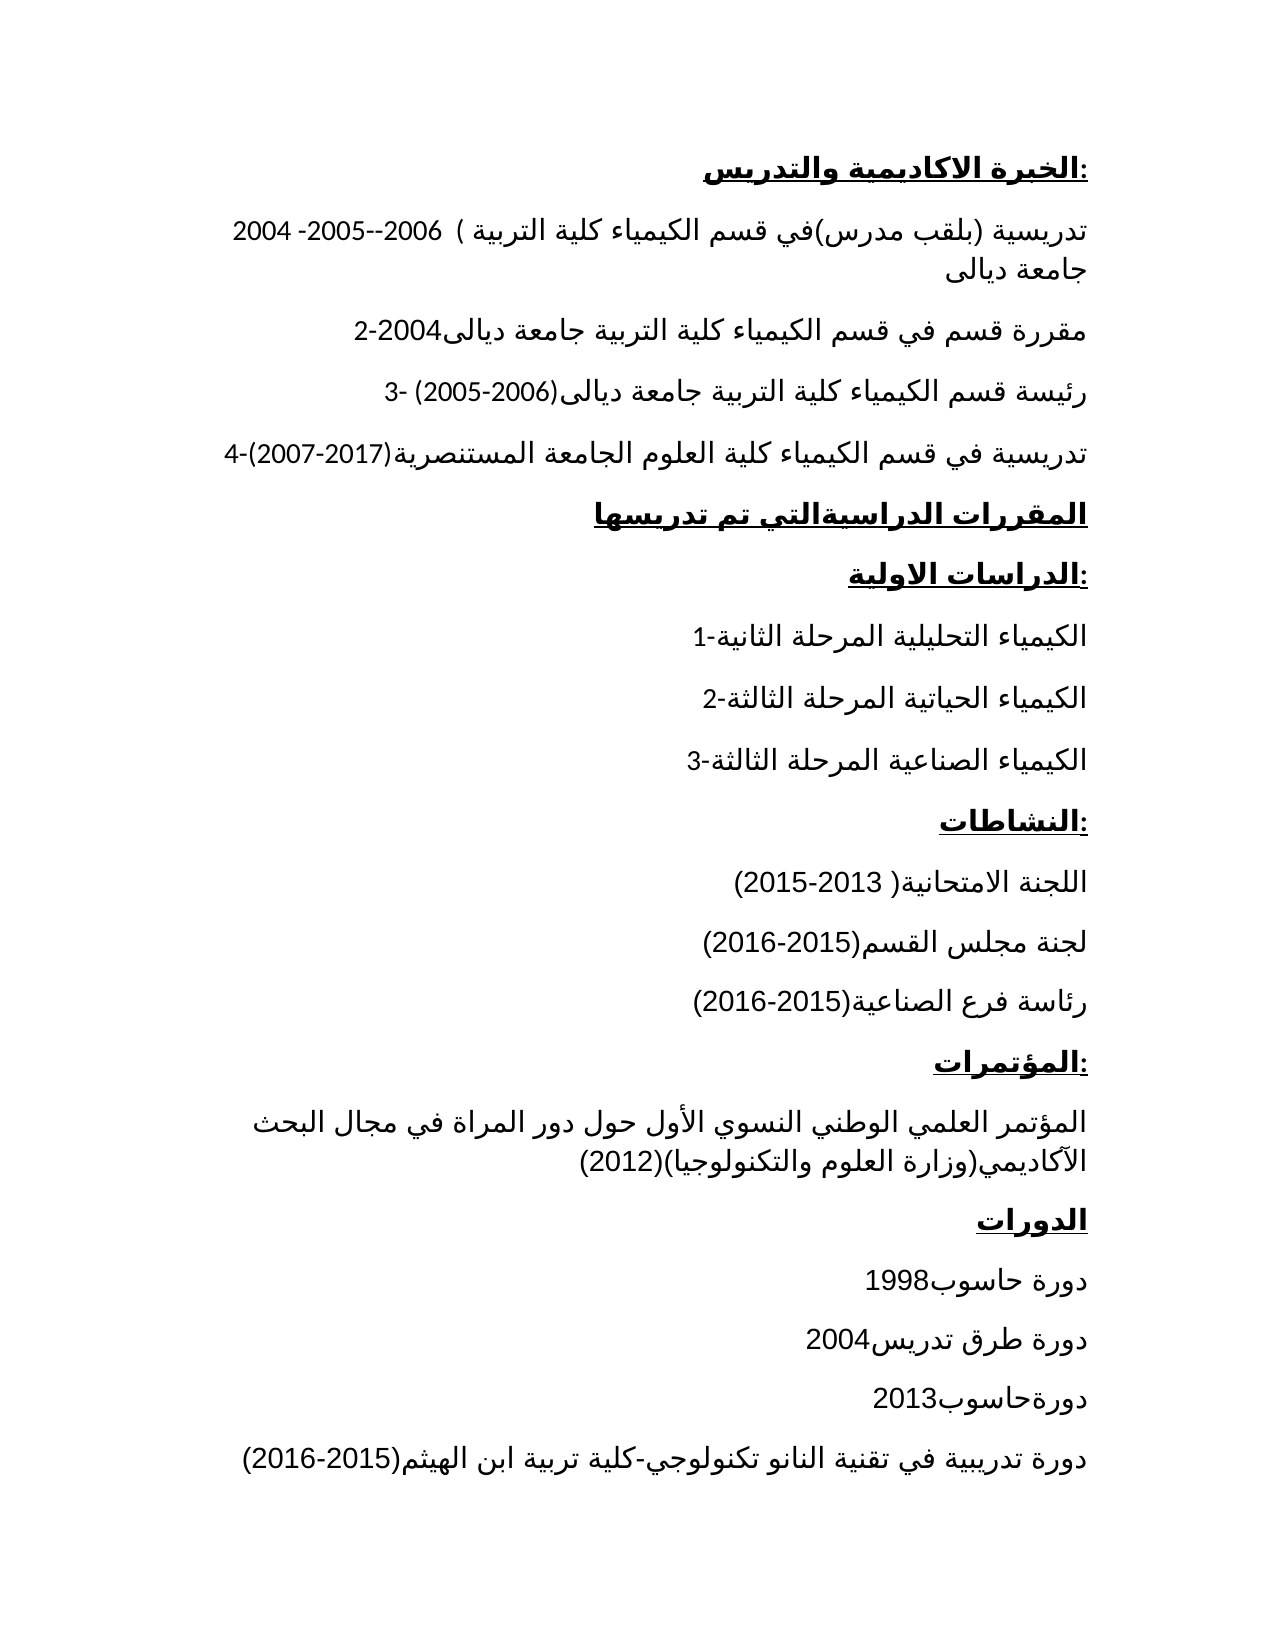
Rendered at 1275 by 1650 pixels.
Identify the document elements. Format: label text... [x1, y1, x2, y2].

text 4-(2007-2017)تدريسية في قسم الكيمياء كلية العلوم الجامعة المستنصرية [187, 435, 1087, 471]
text الدراسات الاولية: [187, 556, 1087, 592]
text اللجنة الامتحانية( 2013-2015) [187, 865, 1087, 899]
text رئاسة فرع الصناعية(2015-2016) [187, 984, 1087, 1018]
text 2-الكيمياء الحياتية المرحلة الثالثة [187, 680, 1087, 716]
text 2004 -2005--2006 ( تدريسية (بلقب مدرس)في قسم الكيمياء كلية التربية جامعة ديالى [187, 212, 1087, 286]
text المقررات الدراسيةالتي تم تدريسها [187, 497, 1087, 531]
text 3-الكيمياء الصناعية المرحلة الثالثة [187, 742, 1087, 777]
text 2-مقررة قسم في قسم الكيمياء كلية التربية جامعة ديالى2004 [187, 312, 1087, 347]
text 3- (2005-2006)رئيسة قسم الكيمياء كلية التربية جامعة ديالى [187, 373, 1087, 409]
text دورة تدريبية في تقنية النانو تكنولوجي-كلية تربية ابن الهيثم(2015-2016) [187, 1441, 1087, 1474]
text الدورات [187, 1203, 1087, 1237]
text النشاطات: [187, 803, 1087, 839]
text الخبرة الاكاديمية والتدريس: [187, 150, 1087, 186]
text المؤتمرات: [187, 1044, 1087, 1079]
text دورة طرق تدريس2004 [187, 1322, 1087, 1356]
text دورةحاسوب2013 [187, 1382, 1087, 1415]
text 1-الكيمياء التحليلية المرحلة الثانية [187, 618, 1087, 654]
text دورة حاسوب1998 [187, 1263, 1087, 1296]
text لجنة مجلس القسم(2015-2016) [187, 925, 1087, 958]
text المؤتمر العلمي الوطني النسوي الأول حول دور المراة في مجال البحث الآكاديمي(وزارة العلوم والتكنولوجيا)(2012) [187, 1106, 1087, 1178]
